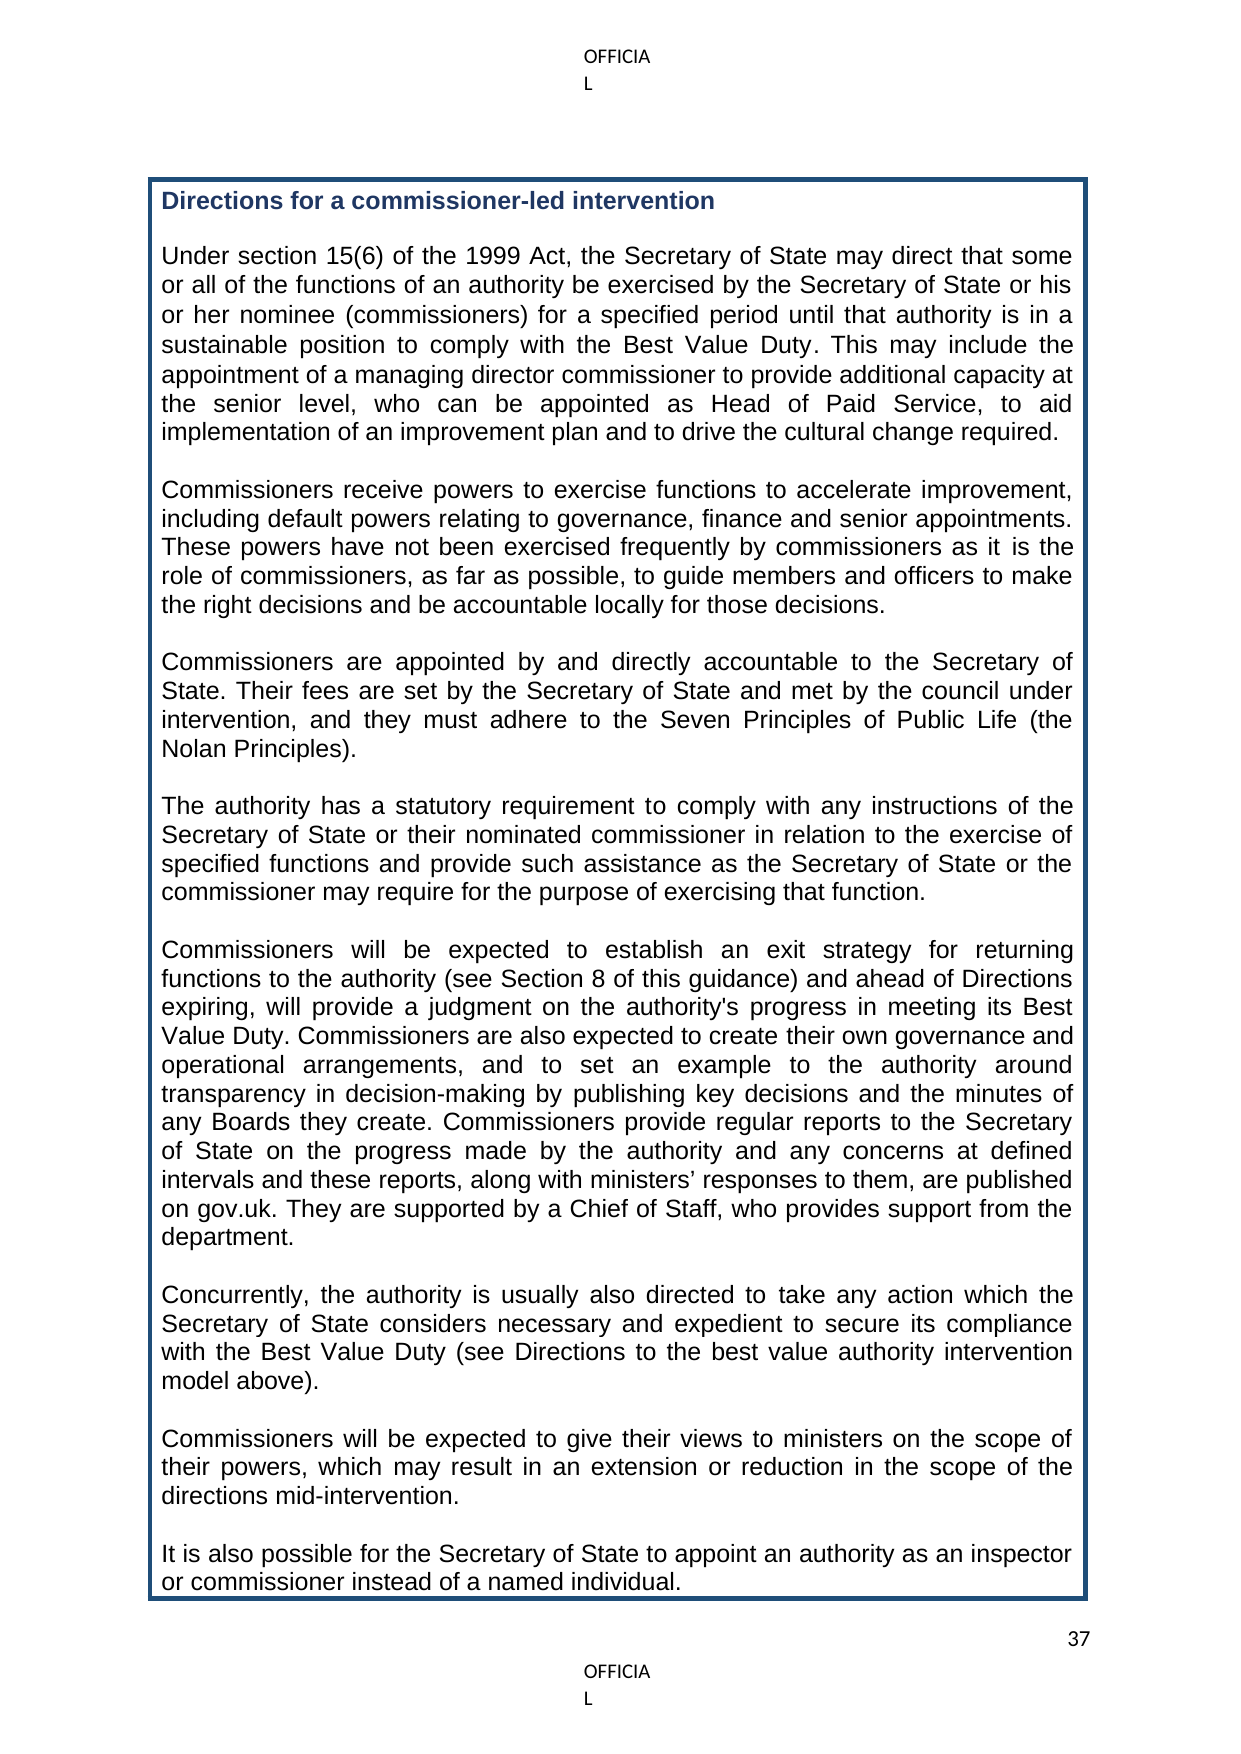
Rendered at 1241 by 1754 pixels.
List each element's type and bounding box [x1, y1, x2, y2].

table_header [152, 182, 1083, 1596]
